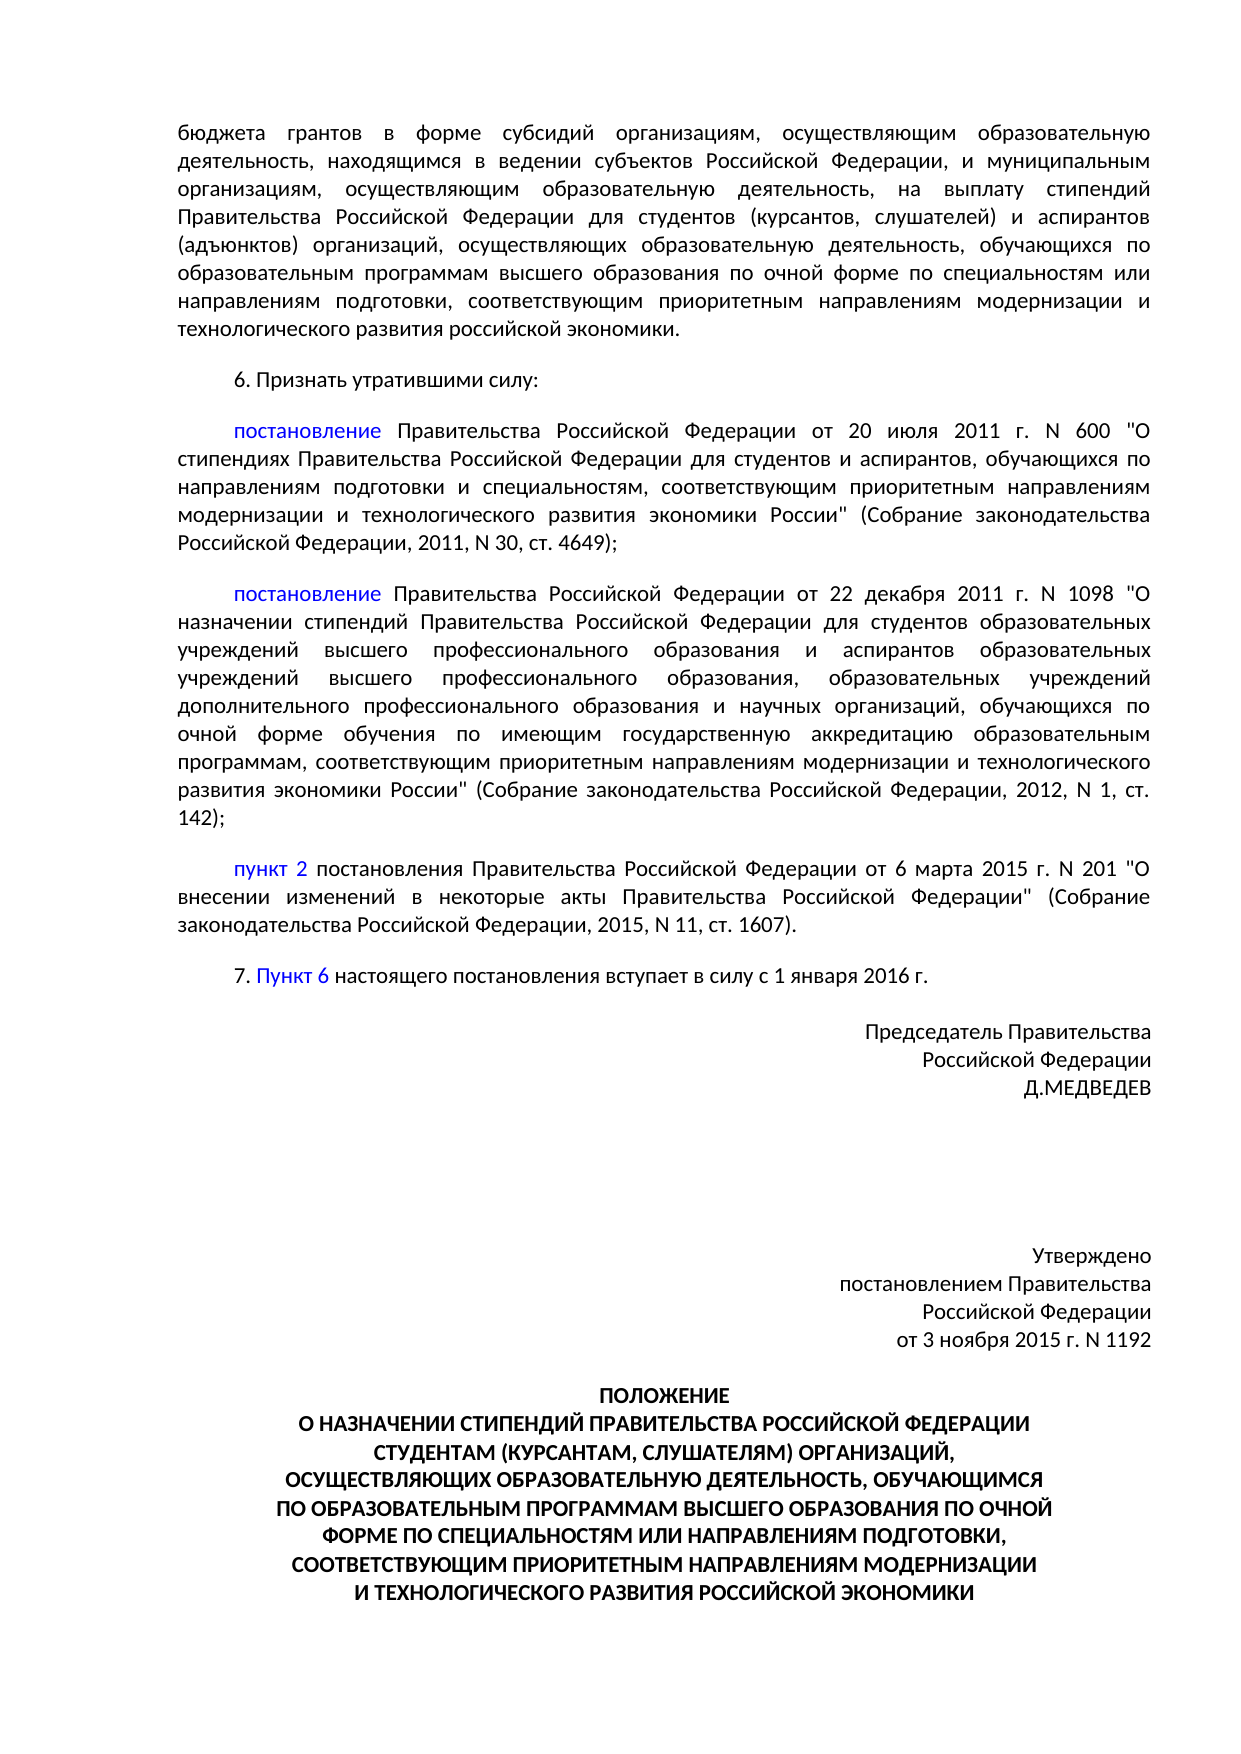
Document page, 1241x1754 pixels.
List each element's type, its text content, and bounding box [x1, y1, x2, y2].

title СТУДЕНТАМ (КУРСАНТАМ, СЛУШАТЕЛЯМ) ОРГАНИЗАЦИЙ, [177, 1438, 1152, 1466]
text Председатель Правительства [177, 1017, 1152, 1045]
text Утверждено [177, 1241, 1152, 1269]
text постановлением Правительства [177, 1269, 1152, 1297]
title ОСУЩЕСТВЛЯЮЩИХ ОБРАЗОВАТЕЛЬНУЮ ДЕЯТЕЛЬНОСТЬ, ОБУЧАЮЩИМСЯ [177, 1466, 1152, 1494]
title И ТЕХНОЛОГИЧЕСКОГО РАЗВИТИЯ РОССИЙСКОЙ ЭКОНОМИКИ [177, 1578, 1152, 1606]
text 6. Признать утратившими силу: [177, 365, 1152, 393]
text постановление Правительства Российской Федерации от 20 июля 2011 г. N 600 "О стипендиях Правительства Российской Федерации для студентов и аспирантов, обучающихся по направлениям подготовки и специальностям, соответствующим приоритетным направлениям модернизации и технологического развития экономики России" (Собрание законодательства Российской Федерации, 2011, N 30, ст. 4649); [177, 416, 1152, 556]
title ПОЛОЖЕНИЕ [177, 1382, 1152, 1409]
text от 3 ноября 2015 г. N 1192 [177, 1326, 1152, 1353]
text пункт 2 постановления Правительства Российской Федерации от 6 марта 2015 г. N 201 "О внесении изменений в некоторые акты Правительства Российской Федерации" (Собрание законодательства Российской Федерации, 2015, N 11, ст. 1607). [177, 854, 1152, 938]
title ФОРМЕ ПО СПЕЦИАЛЬНОСТЯМ ИЛИ НАПРАВЛЕНИЯМ ПОДГОТОВКИ, [177, 1522, 1152, 1550]
text Российской Федерации [177, 1045, 1152, 1073]
title О НАЗНАЧЕНИИ СТИПЕНДИЙ ПРАВИТЕЛЬСТВА РОССИЙСКОЙ ФЕДЕРАЦИИ [177, 1409, 1152, 1438]
text 7. Пункт 6 настоящего постановления вступает в силу с 1 января 2016 г. [177, 961, 1152, 989]
title СООТВЕТСТВУЮЩИМ ПРИОРИТЕТНЫМ НАПРАВЛЕНИЯМ МОДЕРНИЗАЦИИ [177, 1550, 1152, 1578]
title ПО ОБРАЗОВАТЕЛЬНЫМ ПРОГРАММАМ ВЫСШЕГО ОБРАЗОВАНИЯ ПО ОЧНОЙ [177, 1494, 1152, 1522]
text постановление Правительства Российской Федерации от 22 декабря 2011 г. N 1098 "О назначении стипендий Правительства Российской Федерации для студентов образовательных учреждений высшего профессионального образования и аспирантов образовательных учреждений высшего профессионального образования, образовательных учреждений дополнительного профессионального образования и научных организаций, обучающихся по очной форме обучения по имеющим государственную аккредитацию образовательным программам, соответствующим приоритетным направлениям модернизации и технологического развития экономики России" (Собрание законодательства Российской Федерации, 2012, N 1, ст. 142); [177, 579, 1152, 831]
text Д.МЕДВЕДЕВ [177, 1073, 1152, 1101]
text Российской Федерации [177, 1297, 1152, 1326]
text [177, 118, 1152, 342]
